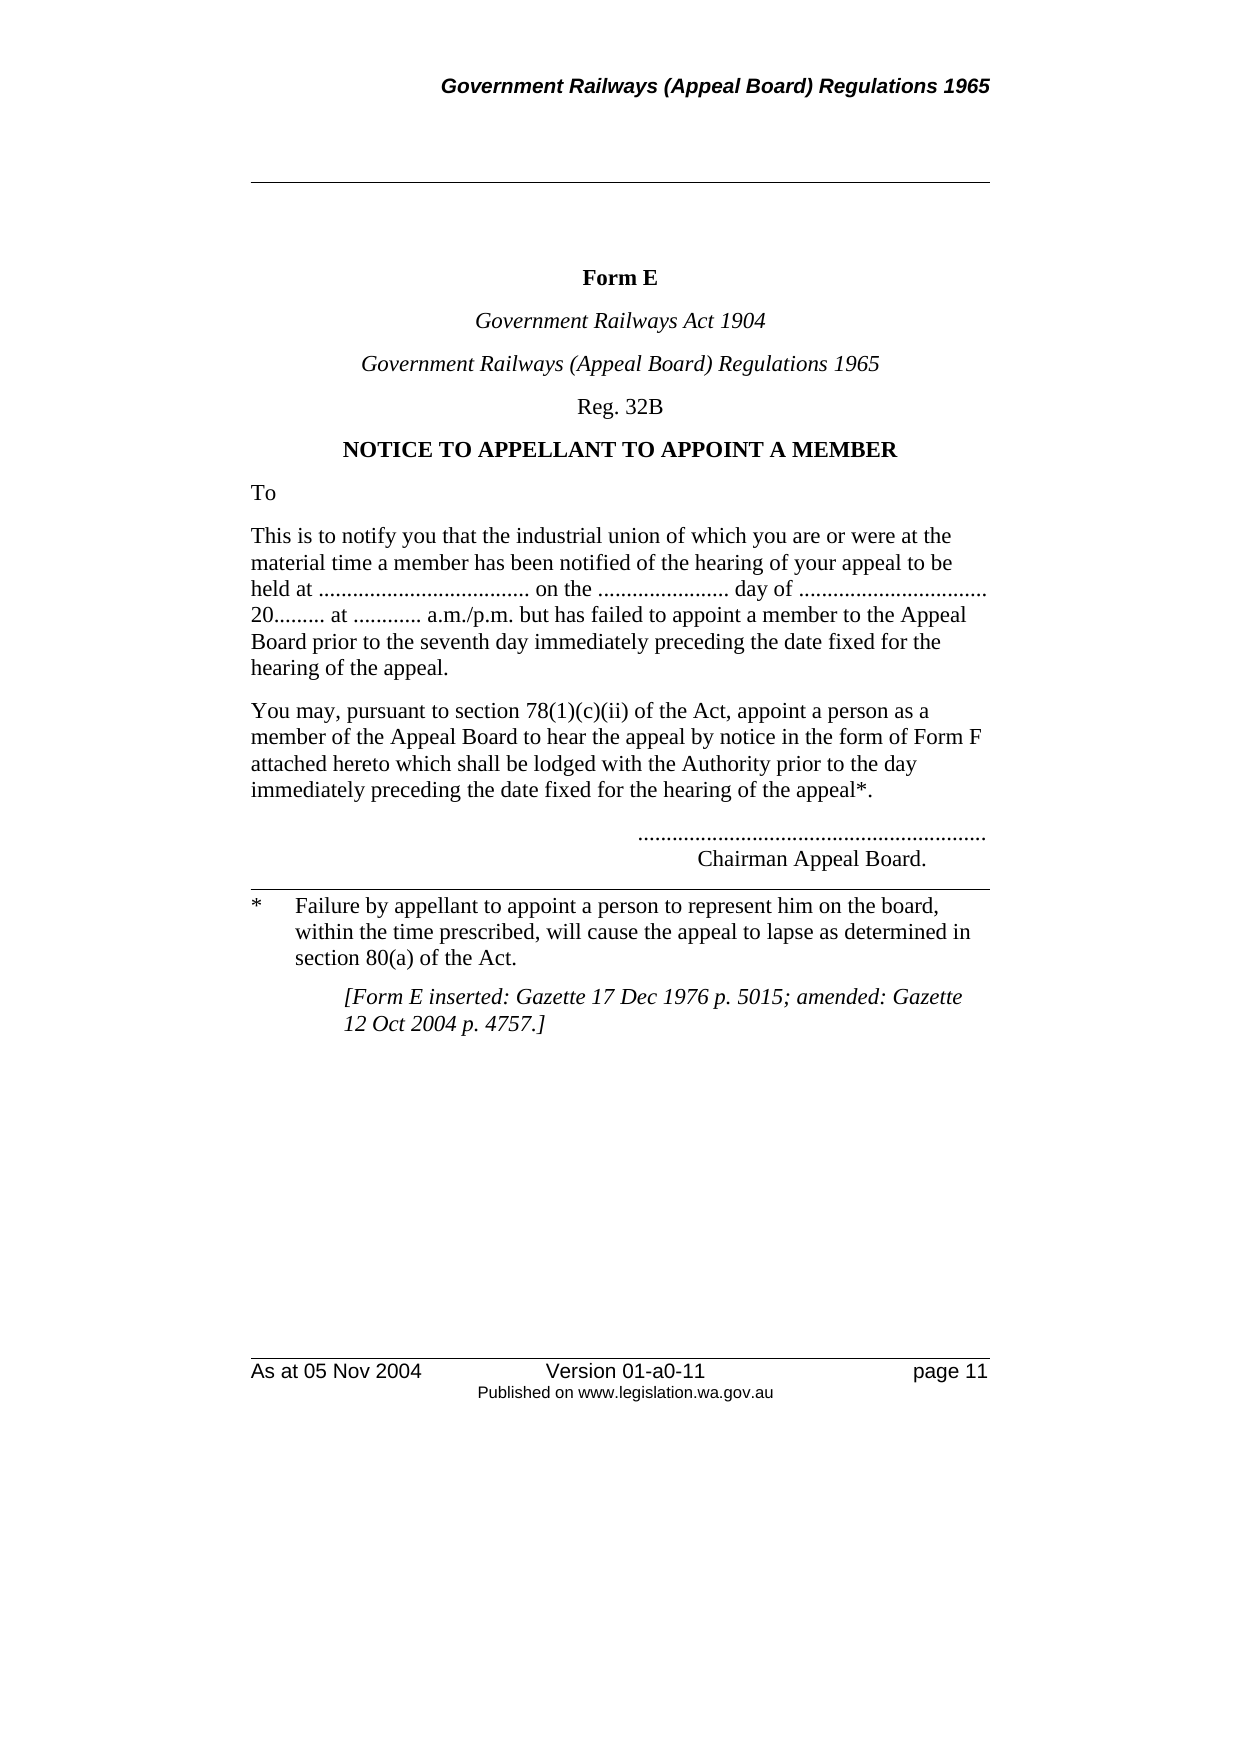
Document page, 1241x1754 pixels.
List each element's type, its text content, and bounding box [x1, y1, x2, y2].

subtitle Government Railways (Appeal Board) Regulations 1965 [251, 350, 990, 377]
text To [251, 479, 990, 506]
text ............................................................. Chairman Appeal Board. [634, 819, 990, 872]
text This is to notify you that the industrial union of which you are or were at the material time a member has been notified of the hearing of your appeal to be held at ..................................... on the ....................... day of ................................. 20......... at ............ a.m./p.m. but has failed to appoint a member to the Appeal Board prior to the seventh day immediately preceding the date fixed for the hearing of the appeal. [251, 522, 990, 680]
text * Failure by appellant to appoint a person to represent him on the board, within the time prescribed, will cause the appeal to lapse as determined in section 80(a) of the Act. [251, 890, 990, 971]
text [Form E inserted: Gazette 17 Dec 1976 p. 5015; amended: Gazette 12 Oct 2004 p. 4757.] [251, 983, 990, 1036]
subtitle Form E [251, 264, 990, 291]
subtitle NOTICE TO APPELLANT TO APPOINT A MEMBER [251, 436, 990, 463]
subtitle Government Railways Act 1904 [251, 307, 990, 333]
text You may, pursuant to section 78(1)(c)(ii) of the Act, appoint a person as a member of the Appeal Board to hear the appeal by notice in the form of Form F attached hereto which shall be lodged with the Authority prior to the day immediately preceding the date fixed for the hearing of the appeal*. [251, 697, 990, 802]
subtitle Reg. 32B [251, 393, 990, 419]
